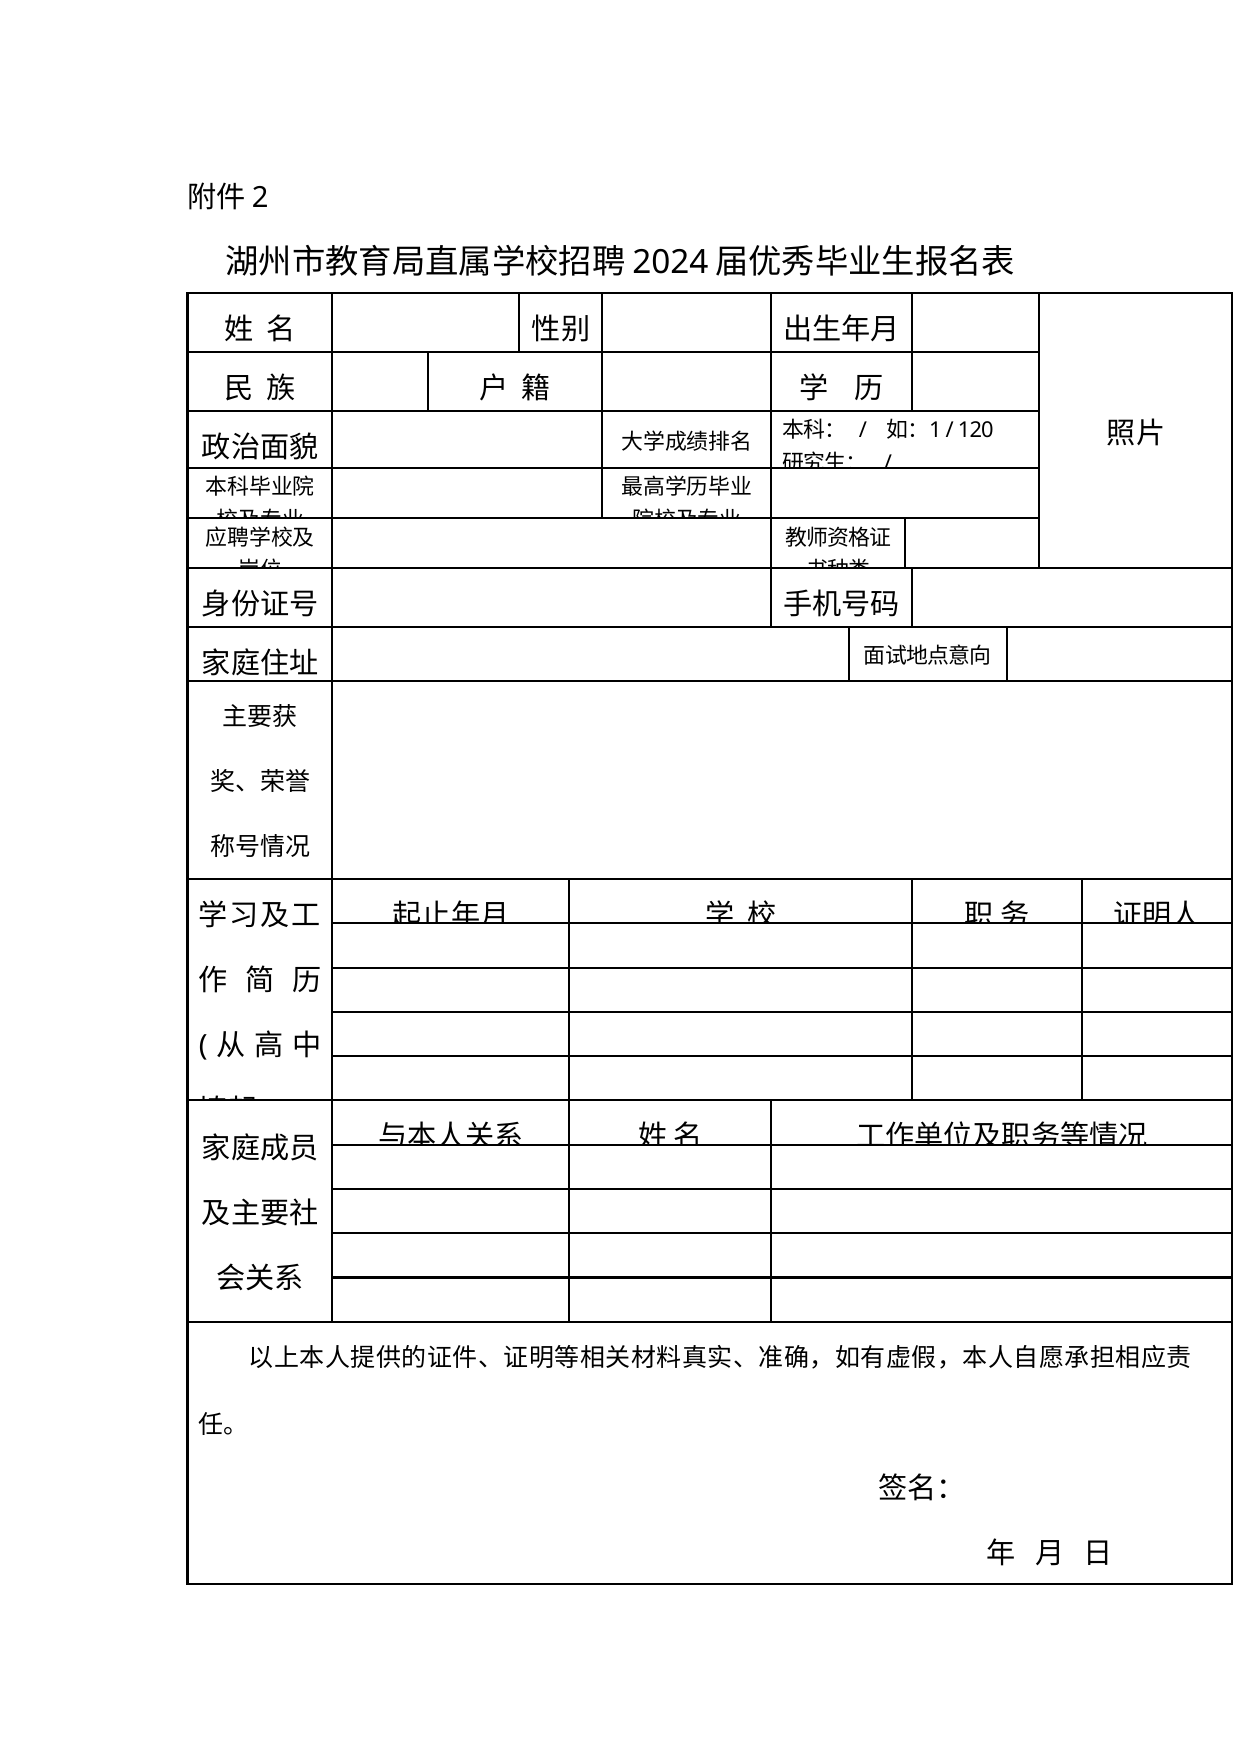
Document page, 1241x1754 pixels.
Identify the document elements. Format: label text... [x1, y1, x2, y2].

table_cell [570, 1234, 770, 1276]
table_cell [333, 469, 601, 517]
table_cell 面试地点意向 [850, 628, 1006, 680]
table_cell 家庭住址 [189, 628, 331, 680]
table_cell [333, 412, 601, 467]
table_cell [570, 1146, 770, 1188]
table_cell [772, 1146, 1231, 1188]
table_cell [570, 1013, 911, 1055]
table_cell 家庭成员 及主要社会关系 [189, 1101, 331, 1321]
text 附件2 [187, 162, 1053, 227]
table_cell [333, 628, 848, 680]
table_cell [570, 924, 911, 967]
table_cell [913, 924, 1081, 967]
table_cell [913, 353, 1038, 410]
table_header 性别 [520, 294, 601, 351]
table_cell 教师资格证书种类 [772, 519, 904, 567]
table_cell [333, 1057, 568, 1099]
table_cell [333, 1013, 568, 1055]
table_cell 以上本人提供的证件、证明等相关材料真实、准确，如有虚假，本人自愿承担相应责任。 签名： 年 月 日 [189, 1323, 1231, 1583]
table_cell 学 历 [772, 353, 911, 410]
table_cell [570, 969, 911, 1011]
table_header 照片 [1040, 294, 1231, 567]
table_header [333, 294, 518, 351]
table_cell [333, 1190, 568, 1232]
table_cell [333, 1146, 568, 1188]
table_cell [333, 924, 568, 967]
table_cell [772, 1279, 1231, 1321]
table_cell [333, 519, 770, 567]
table_cell 大学成绩排名 [603, 412, 770, 467]
table_cell [913, 569, 1231, 626]
table_cell [333, 969, 568, 1011]
table_cell 应聘学校及岗位 [189, 519, 331, 567]
table_cell 本科： / 如：1 / 120 研究生： / [772, 412, 1038, 467]
table_header [603, 294, 770, 351]
table_cell 学习及工作简历(从高中填起) [189, 880, 331, 1099]
table_cell 证明人 [1083, 880, 1231, 922]
table_cell 与本人关系 [333, 1101, 568, 1144]
table_cell [1083, 1057, 1231, 1099]
table_header 出生年月 [772, 294, 911, 351]
table_cell [772, 469, 1038, 517]
table_cell 身份证号 [189, 569, 331, 626]
table_cell 主要获奖、荣誉称号情况 [189, 682, 331, 878]
table_cell 学 校 [570, 880, 911, 922]
table_cell [772, 1234, 1231, 1276]
table_cell 最高学历毕业院校及专业 [603, 469, 770, 517]
table_cell [333, 1279, 568, 1321]
table_cell [913, 1013, 1081, 1055]
table_cell [570, 1057, 911, 1099]
table_cell [906, 519, 1038, 567]
table_cell [913, 969, 1081, 1011]
table_cell 职 务 [913, 880, 1081, 922]
table_cell 工作单位及职务等情况 [772, 1101, 1231, 1144]
text 湖州市教育局直属学校招聘2024届优秀毕业生报名表 [187, 227, 1053, 292]
table_cell [913, 1057, 1081, 1099]
table_cell [333, 682, 1231, 878]
table_cell 起止年月 [333, 880, 568, 922]
table_cell 姓 名 [570, 1101, 770, 1144]
table_cell [772, 1190, 1231, 1232]
table_cell 本科毕业院校及专业 [189, 469, 331, 517]
table_cell 手机号码 [772, 569, 911, 626]
table_cell [1083, 924, 1231, 967]
table_header 姓 名 [189, 294, 331, 351]
table_cell [1083, 1013, 1231, 1055]
table_cell 户 籍 [429, 353, 601, 410]
table_cell 政治面貌 [189, 412, 331, 467]
table_cell [1008, 628, 1231, 680]
table_cell [1083, 969, 1231, 1011]
table_cell 民 族 [189, 353, 331, 410]
table_cell [333, 353, 427, 410]
table_cell [333, 1234, 568, 1276]
table_cell [570, 1190, 770, 1232]
table_cell [603, 353, 770, 410]
table_cell [570, 1279, 770, 1321]
table_cell [333, 569, 770, 626]
table_header [913, 294, 1038, 351]
